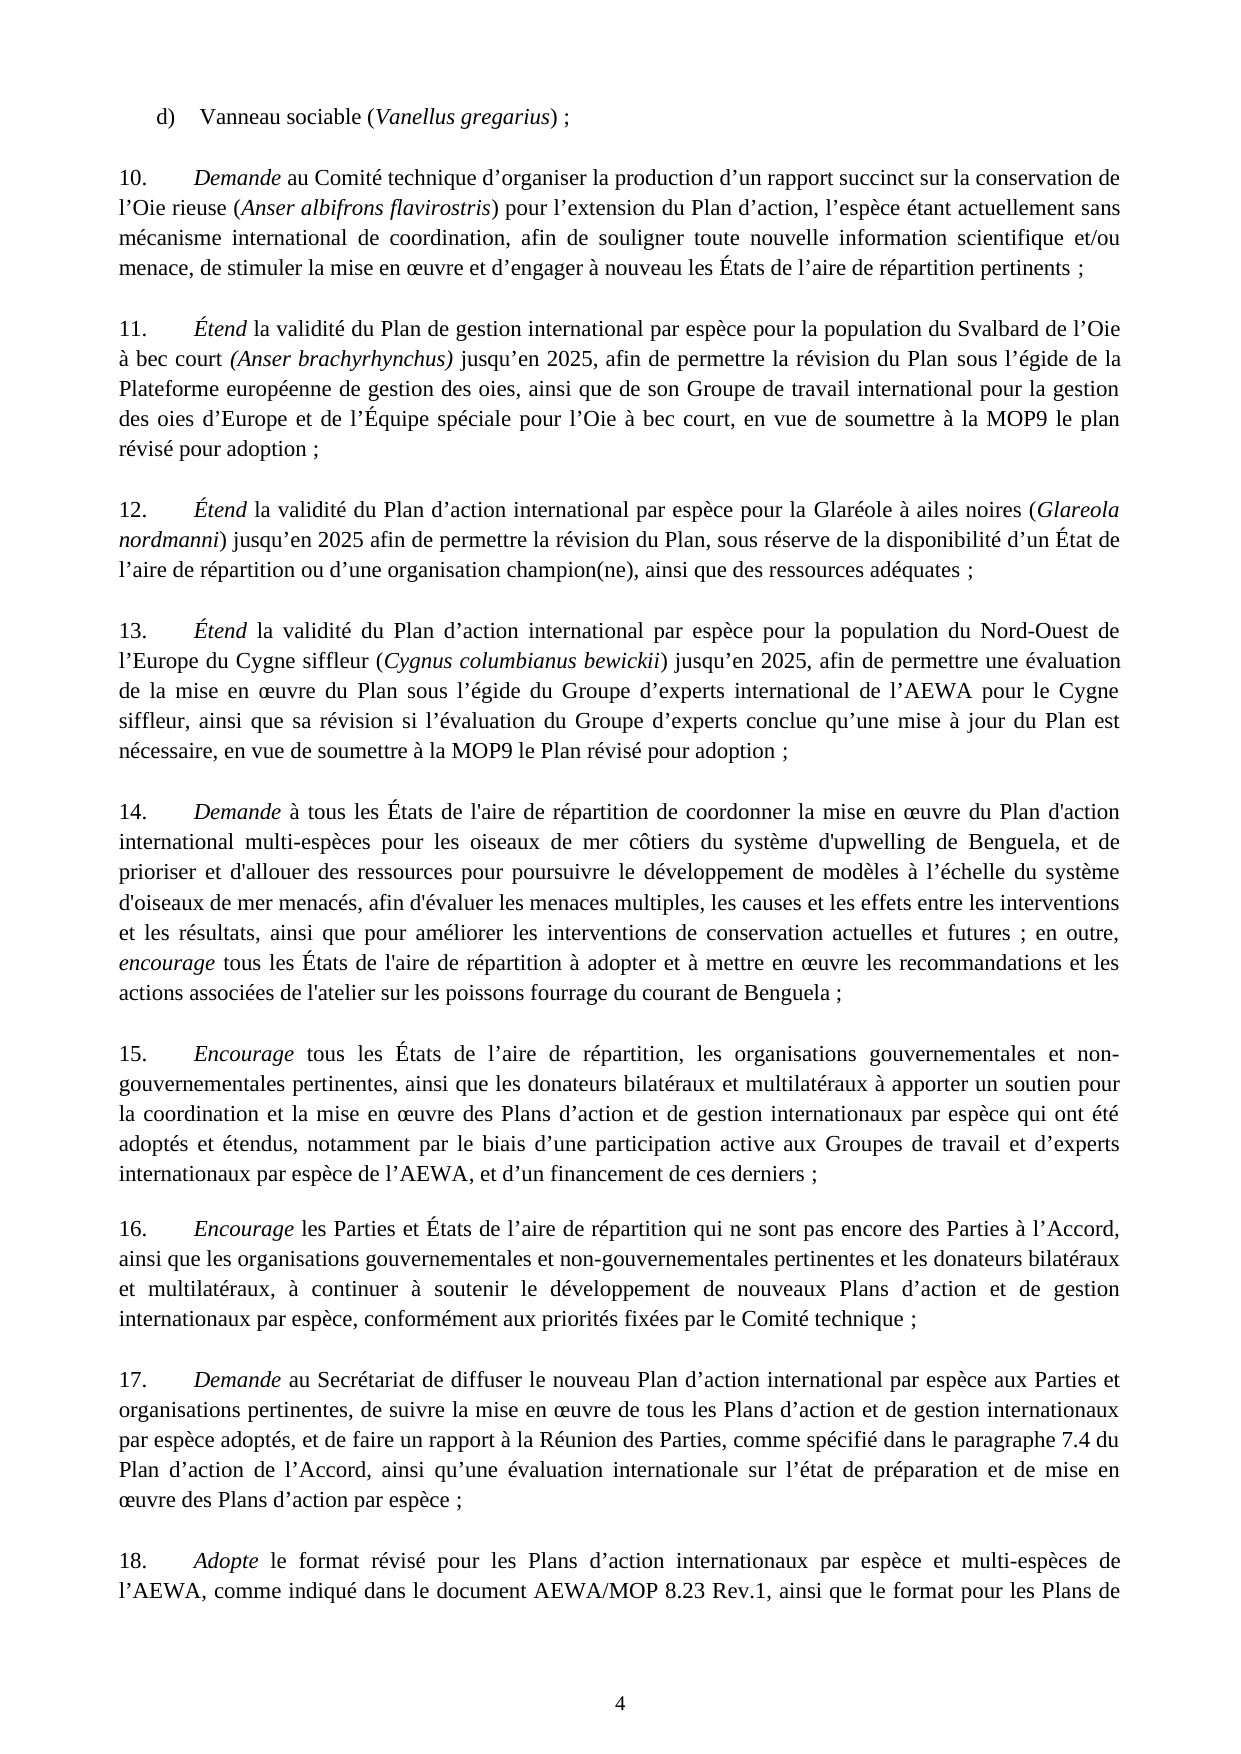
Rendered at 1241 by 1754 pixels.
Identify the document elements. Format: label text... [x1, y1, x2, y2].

text 10. Demande au Comité technique d’organiser la production d’un rapport succinct sur la conservation de l’Oie rieuse (Anser albifrons flavirostris) pour l’extension du Plan d’action, l’espèce étant actuellement sans mécanisme international de coordination, afin de souligner toute nouvelle information scientifique et/ou menace, de stimuler la mise en œuvre et d’engager à nouveau les États de l’aire de répartition pertinents ; [118, 163, 1122, 281]
text 11. Étend la validité du Plan de gestion international par espèce pour la population du Svalbard de l’Oie à bec court (Anser brachyrhynchus) jusqu’en 2025, afin de permettre la révision du Plan sous l’égide de la Plateforme européenne de gestion des oies, ainsi que de son Groupe de travail international pour la gestion des oies d’Europe et de l’Équipe spéciale pour l’Oie à bec court, en vue de soumettre à la MOP9 le plan révisé pour adoption ; [118, 314, 1122, 462]
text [118, 1547, 1122, 1603]
list Vanneau sociable (Vanellus gregarius) ; [156, 103, 1122, 129]
text 14. Demande à tous les États de l'aire de répartition de coordonner la mise en œuvre du Plan d'action international multi-espèces pour les oiseaux de mer côtiers du système d'upwelling de Benguela, et de prioriser et d'allouer des ressources pour poursuivre le développement de modèles à l’échelle du système d'oiseaux de mer menacés, afin d'évaluer les menaces multiples, les causes et les effets entre les interventions et les résultats, ainsi que pour améliorer les interventions de conservation actuelles et futures ; en outre, encourage tous les États de l'aire de répartition à adopter et à mettre en œuvre les recommandations et les actions associées de l'atelier sur les poissons fourrage du courant de Benguela ; [118, 798, 1122, 1006]
text 16. Encourage les Parties et États de l’aire de répartition qui ne sont pas encore des Parties à l’Accord, ainsi que les organisations gouvernementales et non-gouvernementales pertinentes et les donateurs bilatéraux et multilatéraux, à continuer à soutenir le développement de nouveaux Plans d’action et de gestion internationaux par espèce, conformément aux priorités fixées par le Comité technique ; [118, 1215, 1122, 1332]
text 15. Encourage tous les États de l’aire de répartition, les organisations gouvernementales et non-gouvernementales pertinentes, ainsi que les donateurs bilatéraux et multilatéraux à apporter un soutien pour la coordination et la mise en œuvre des Plans d’action et de gestion internationaux par espèce qui ont été adoptés et étendus, notamment par le biais d’une participation active aux Groupes de travail et d’experts internationaux par espèce de l’AEWA, et d’un financement de ces derniers ; [118, 1039, 1122, 1187]
text 13. Étend la validité du Plan d’action international par espèce pour la population du Nord-Ouest de l’Europe du Cygne siffleur (Cygnus columbianus bewickii) jusqu’en 2025, afin de permettre une évaluation de la mise en œuvre du Plan sous l’égide du Groupe d’experts international de l’AEWA pour le Cygne siffleur, ainsi que sa révision si l’évaluation du Groupe d’experts conclue qu’une mise à jour du Plan est nécessaire, en vue de soumettre à la MOP9 le Plan révisé pour adoption ; [118, 617, 1122, 764]
text 17. Demande au Secrétariat de diffuser le nouveau Plan d’action international par espèce aux Parties et organisations pertinentes, de suivre la mise en œuvre de tous les Plans d’action et de gestion internationaux par espèce adoptés, et de faire un rapport à la Réunion des Parties, comme spécifié dans le paragraphe 7.4 du Plan d’action de l’Accord, ainsi qu’une évaluation internationale sur l’état de préparation et de mise en œuvre des Plans d’action par espèce ; [118, 1366, 1122, 1513]
text 12. Étend la validité du Plan d’action international par espèce pour la Glaréole à ailes noires (Glareola nordmanni) jusqu’en 2025 afin de permettre la révision du Plan, sous réserve de la disponibilité d’un État de l’aire de répartition ou d’une organisation champion(ne), ainsi que des ressources adéquates ; [118, 496, 1122, 583]
